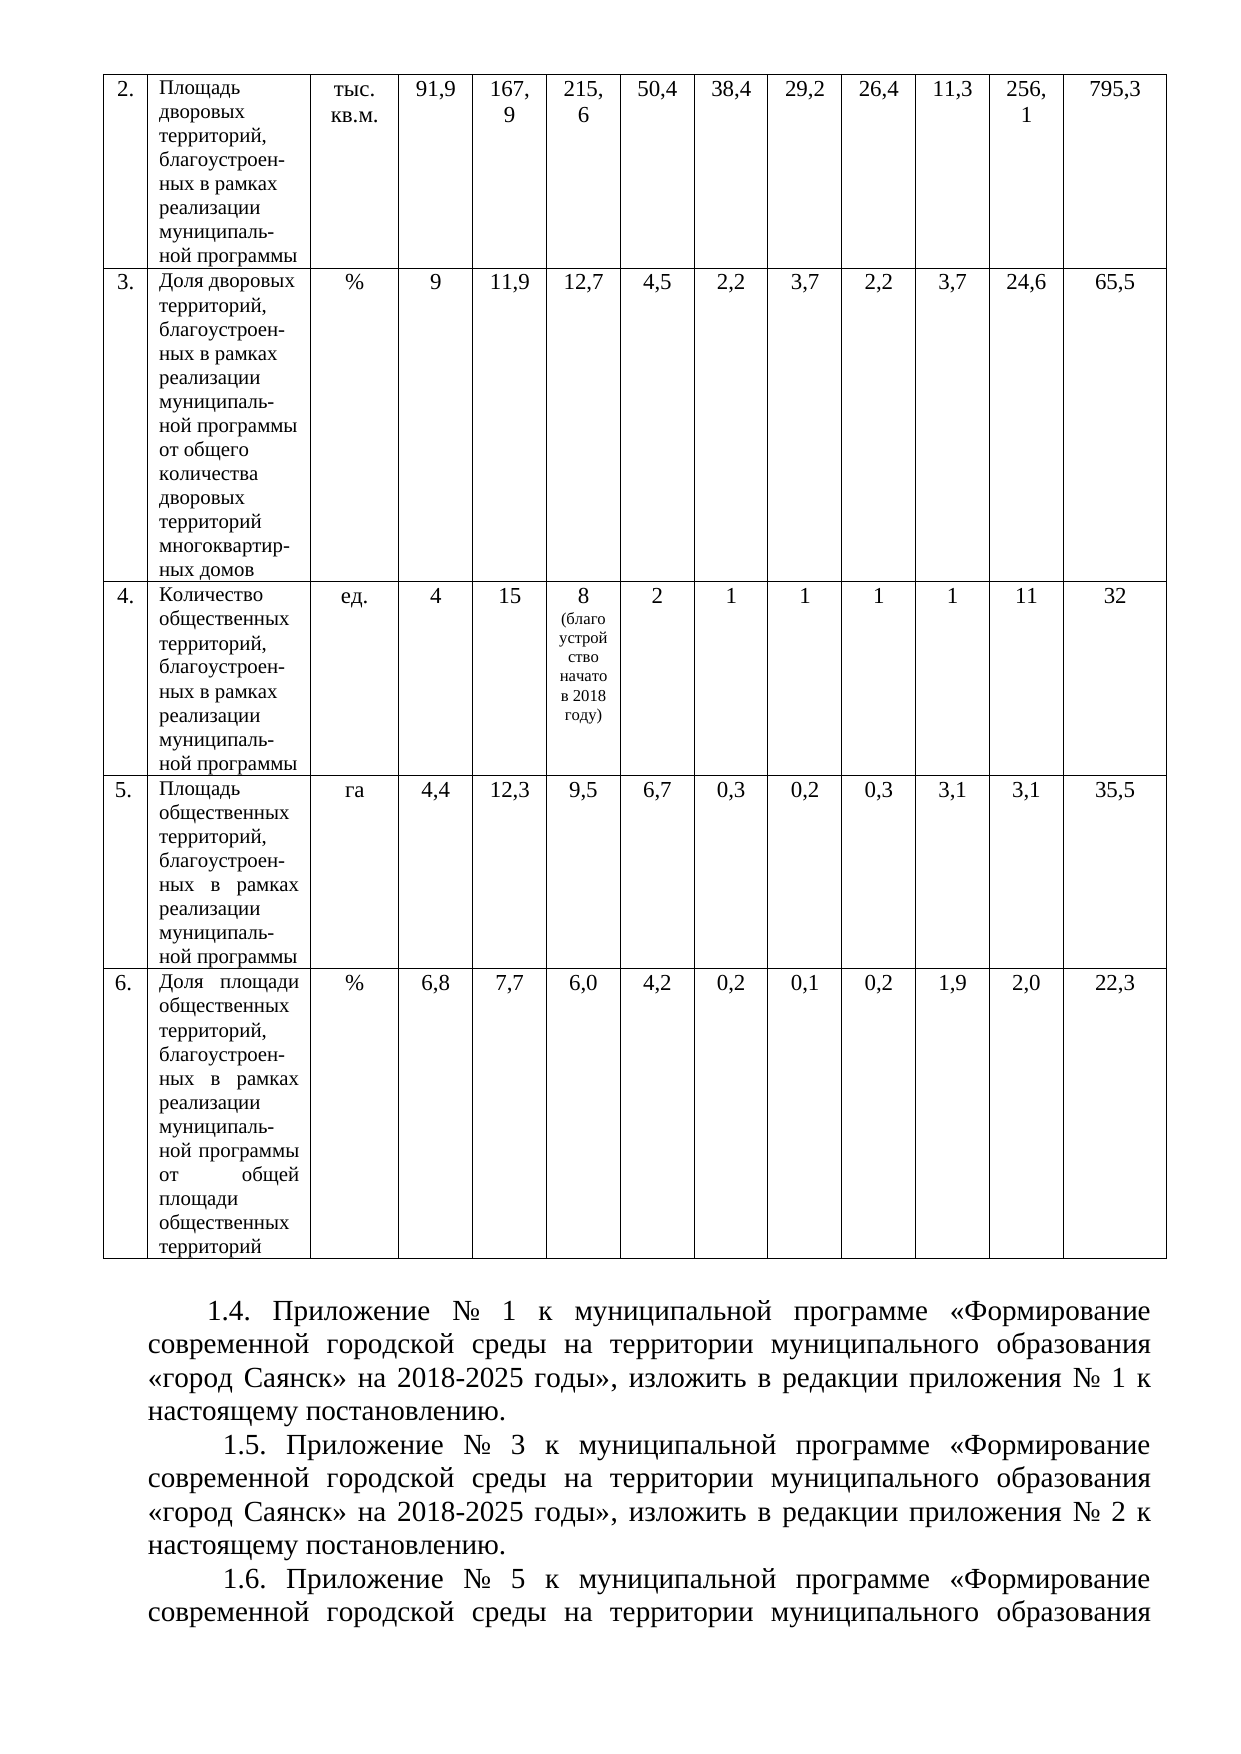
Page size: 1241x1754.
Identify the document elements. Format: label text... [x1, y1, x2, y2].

table_cell 38,4 [695, 75, 767, 267]
table_cell 5. [104, 776, 147, 968]
table_cell 3,1 [916, 776, 989, 968]
table_cell Площадь дворовых территорий, благоустроен-ных в рамках реализации муниципаль-ной программы [148, 75, 310, 267]
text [148, 1561, 1152, 1628]
table_cell 2,2 [695, 269, 767, 581]
table_cell 4,5 [621, 269, 694, 581]
table_cell 2. [104, 75, 147, 267]
table_cell 256,1 [990, 75, 1063, 267]
table_cell 4,2 [621, 969, 694, 1258]
text 1.5. Приложение № 3 к муниципальной программе «Формирование современной городской среды на территории муниципального образования «город Саянск» на 2018-2025 годы», изложить в редакции приложения № 2 к настоящему постановлению. [148, 1427, 1152, 1561]
table_cell Количество общественных территорий, благоустроен-ных в рамках реализации муниципаль-ной программы [148, 582, 310, 775]
table_cell тыс. кв.м. [311, 75, 398, 267]
table_cell 50,4 [621, 75, 694, 267]
table_cell 0,2 [768, 776, 841, 968]
table_cell 1 [695, 582, 767, 775]
table_cell 3,7 [916, 269, 989, 581]
table_cell 0,2 [695, 969, 767, 1258]
table_cell 29,2 [768, 75, 841, 267]
table_cell Доля дворовых территорий, благоустроен-ных в рамках реализации муниципаль-ной программы от общего количества дворовых территорий многоквартир-ных домов [148, 269, 310, 581]
table_cell 215,6 [547, 75, 620, 267]
table_cell 3,7 [768, 269, 841, 581]
table_cell 65,5 [1064, 269, 1166, 581]
table_cell 6,0 [547, 969, 620, 1258]
table_cell ед. [311, 582, 398, 775]
table_cell 26,4 [842, 75, 915, 267]
table_cell 1,9 [916, 969, 989, 1258]
table_cell 8 (благоустройство начато в 2018 году) [547, 582, 620, 775]
table_cell га [311, 776, 398, 968]
table_cell 12,3 [473, 776, 546, 968]
table_cell % [311, 969, 398, 1258]
table_cell 6,7 [621, 776, 694, 968]
table_cell 0,1 [768, 969, 841, 1258]
table_cell 0,2 [842, 969, 915, 1258]
table_cell Доля площади общественных территорий, благоустроен-ных в рамках реализации муниципаль-ной программы от общей площади общественных территорий [148, 969, 310, 1258]
table_cell 11,9 [473, 269, 546, 581]
table_cell 22,3 [1064, 969, 1166, 1258]
table_cell 6. [104, 969, 147, 1258]
table_cell Площадь общественных территорий, благоустроен-ных в рамках реализации муниципаль-ной программы [148, 776, 310, 968]
table_cell % [311, 269, 398, 581]
table_cell 795,3 [1064, 75, 1166, 267]
table_cell 0,3 [695, 776, 767, 968]
table_cell 7,7 [473, 969, 546, 1258]
table_cell 24,6 [990, 269, 1063, 581]
table_cell 3,1 [990, 776, 1063, 968]
table_cell 2,0 [990, 969, 1063, 1258]
table_cell 11,3 [916, 75, 989, 267]
text 1.4. Приложение № 1 к муниципальной программе «Формирование современной городской среды на территории муниципального образования «город Саянск» на 2018-2025 годы», изложить в редакции приложения № 1 к настоящему постановлению. [148, 1293, 1152, 1427]
table_cell 3. [104, 269, 147, 581]
table_cell 32 [1064, 582, 1166, 775]
table_cell 4,4 [399, 776, 472, 968]
table_cell 1 [916, 582, 989, 775]
table_cell 4 [399, 582, 472, 775]
table_cell 9 [399, 269, 472, 581]
table_cell 0,3 [842, 776, 915, 968]
table_cell 2,2 [842, 269, 915, 581]
table_cell 12,7 [547, 269, 620, 581]
table_cell 2 [621, 582, 694, 775]
table_cell 4. [104, 582, 147, 775]
table_cell 1 [768, 582, 841, 775]
table_cell 1 [842, 582, 915, 775]
table_cell 11 [990, 582, 1063, 775]
table_cell 91,9 [399, 75, 472, 267]
table_cell 6,8 [399, 969, 472, 1258]
table_cell 167,9 [473, 75, 546, 267]
table_cell 9,5 [547, 776, 620, 968]
table_cell 35,5 [1064, 776, 1166, 968]
table_cell 15 [473, 582, 546, 775]
